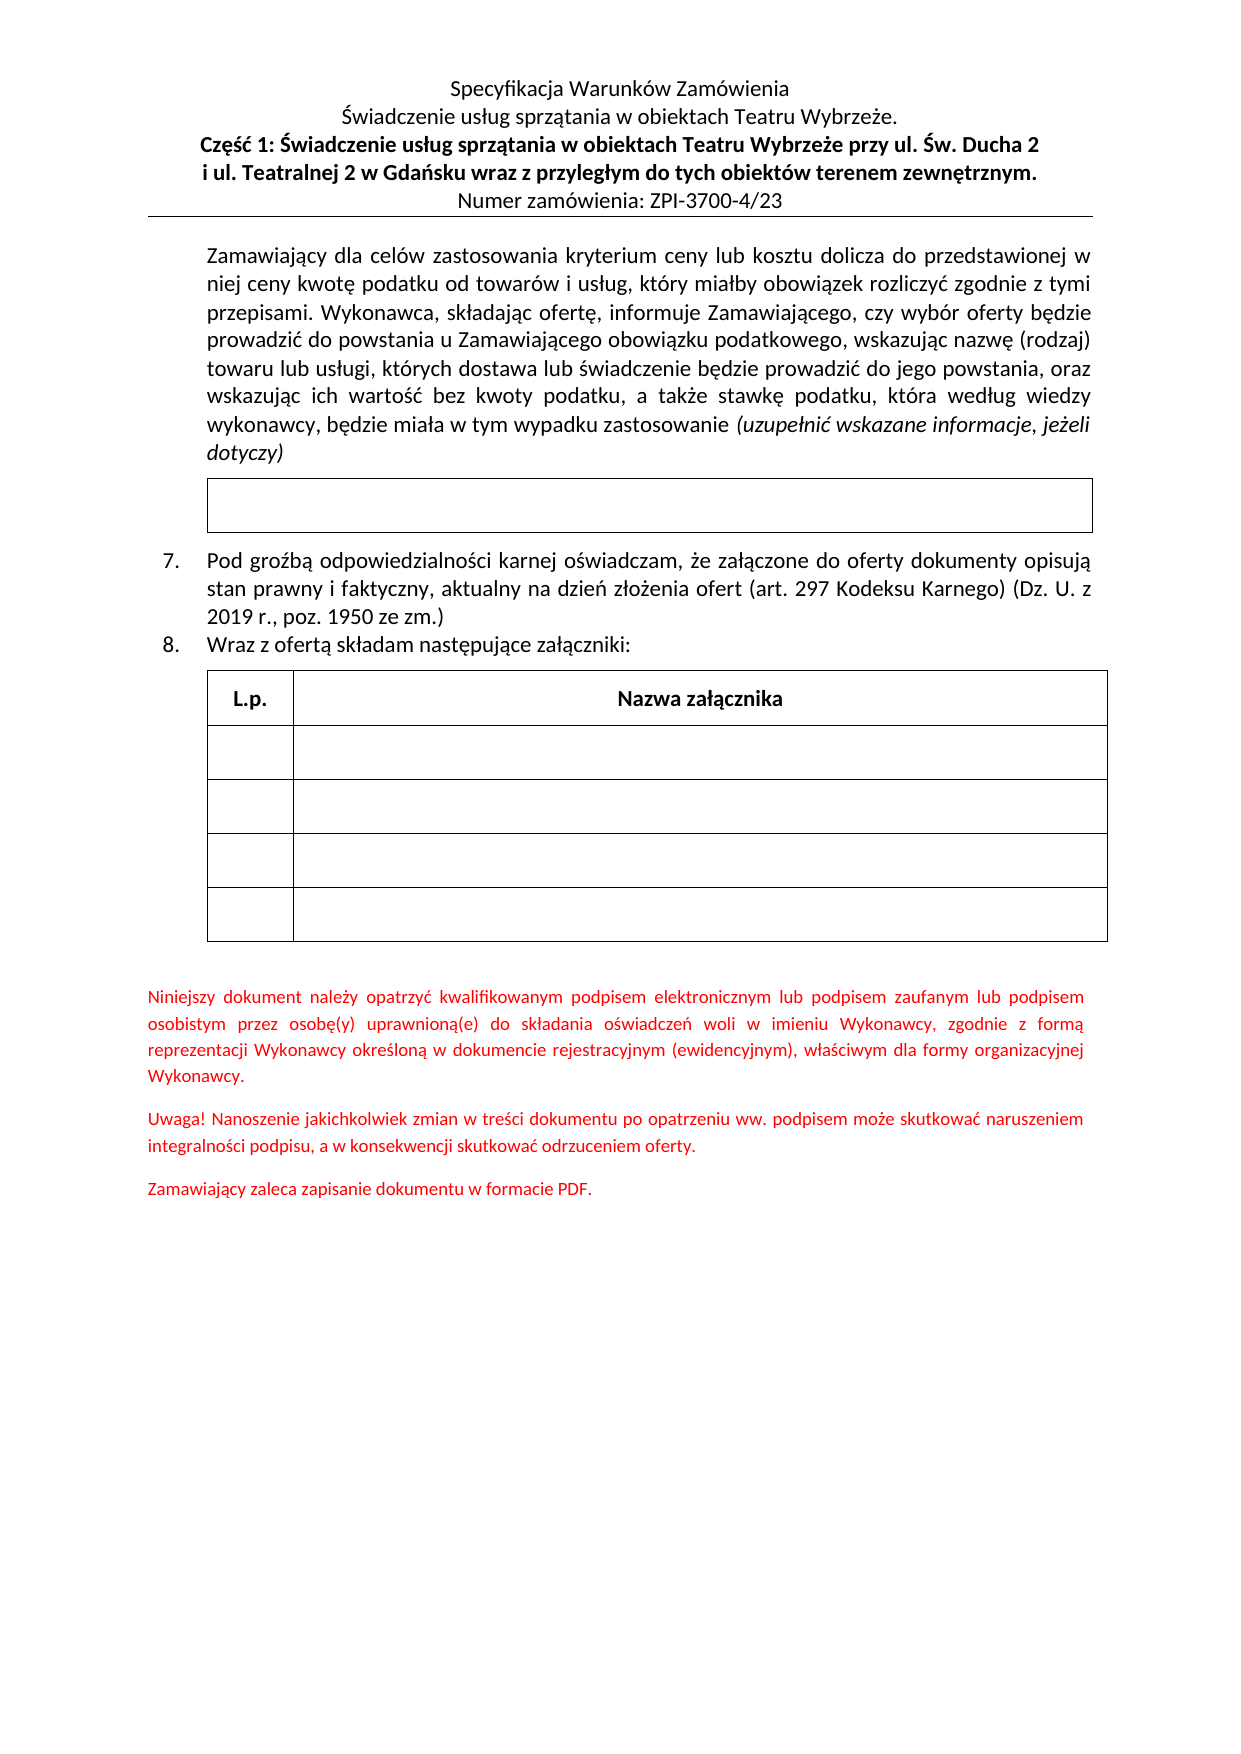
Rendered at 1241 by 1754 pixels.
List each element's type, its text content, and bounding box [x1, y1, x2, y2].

list Wraz z ofertą składam następujące załączniki: [162, 630, 1093, 658]
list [162, 242, 1093, 466]
table_header [208, 479, 1092, 532]
table_cell [294, 780, 1107, 833]
table_header Nazwa załącznika [294, 671, 1107, 724]
text Uwaga! Nanoszenie jakichkolwiek zmian w treści dokumentu po opatrzeniu ww. podpisem może skutkować naruszeniem integralności podpisu, a w konsekwencji skutkować odrzuceniem oferty. [148, 1108, 1085, 1157]
text Niniejszy dokument należy opatrzyć kwalifikowanym podpisem elektronicznym lub podpisem zaufanym lub podpisem osobistym przez osobę(y) uprawnioną(e) do składania oświadczeń woli w imieniu Wykonawcy, zgodnie z formą reprezentacji Wykonawcy określoną w dokumencie rejestracyjnym (ewidencyjnym), właściwym dla formy organizacyjnej Wykonawcy. [148, 986, 1085, 1087]
table_cell [294, 726, 1107, 778]
table_cell [208, 834, 293, 887]
list Pod groźbą odpowiedzialności karnej oświadczam, że załączone do oferty dokumenty opisują stan prawny i faktyczny, aktualny na dzień złożenia ofert (art. 297 Kodeksu Karnego) (Dz. U. z 2019 r., poz. 1950 ze zm.) [162, 546, 1093, 630]
table_header L.p. [208, 671, 293, 724]
table_cell [294, 834, 1107, 887]
text Zamawiający zaleca zapisanie dokumentu w formacie PDF. [148, 1177, 1093, 1200]
table_cell [208, 888, 293, 941]
table_cell [208, 780, 293, 833]
table_cell [294, 888, 1107, 941]
table_cell [208, 726, 293, 778]
